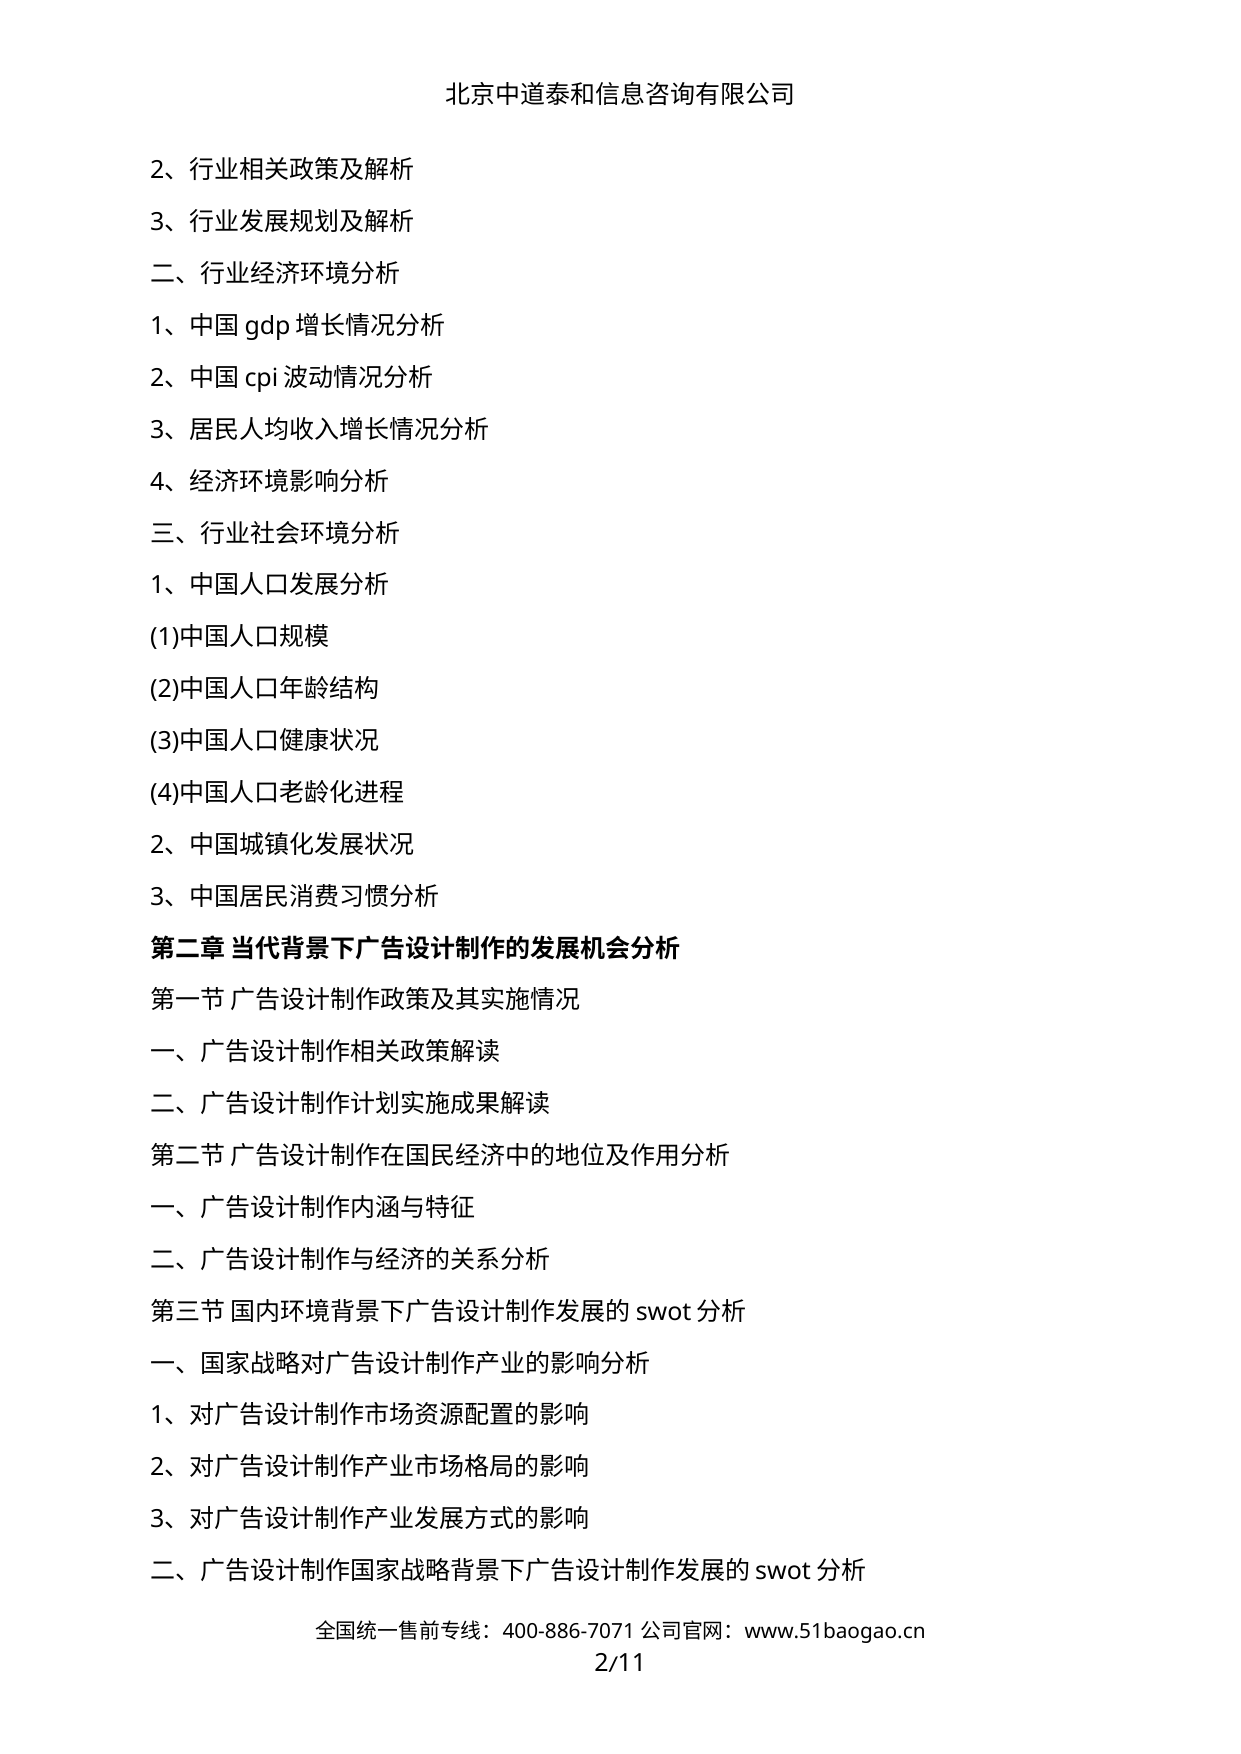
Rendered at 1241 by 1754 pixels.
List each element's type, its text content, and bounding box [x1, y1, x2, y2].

text 二、广告设计制作国家战略背景下广告设计制作发展的swot分析 [150, 1551, 1090, 1587]
text 1、中国人口发展分析 [150, 565, 1090, 601]
text 一、广告设计制作相关政策解读 [150, 1032, 1090, 1068]
text 3、对广告设计制作产业发展方式的影响 [150, 1499, 1090, 1535]
text 1、对广告设计制作市场资源配置的影响 [150, 1395, 1090, 1431]
text 3、中国居民消费习惯分析 [150, 876, 1090, 912]
text (3)中国人口健康状况 [150, 721, 1090, 757]
text 4、经济环境影响分析 [150, 461, 1090, 497]
text 第二节 广告设计制作在国民经济中的地位及作用分析 [150, 1136, 1090, 1172]
text 3、行业发展规划及解析 [150, 202, 1090, 238]
text 二、广告设计制作计划实施成果解读 [150, 1084, 1090, 1120]
text (4)中国人口老龄化进程 [150, 772, 1090, 809]
text 2、行业相关政策及解析 [150, 150, 1090, 186]
text 三、行业社会环境分析 [150, 513, 1090, 549]
text 一、广告设计制作内涵与特征 [150, 1187, 1090, 1224]
text (1)中国人口规模 [150, 617, 1090, 653]
text 3、居民人均收入增长情况分析 [150, 409, 1090, 446]
text 2、中国城镇化发展状况 [150, 824, 1090, 861]
text 二、广告设计制作与经济的关系分析 [150, 1239, 1090, 1276]
text 二、行业经济环境分析 [150, 254, 1090, 290]
text 一、国家战略对广告设计制作产业的影响分析 [150, 1343, 1090, 1379]
text 2、对广告设计制作产业市场格局的影响 [150, 1447, 1090, 1483]
text 第二章 当代背景下广告设计制作的发展机会分析 [150, 928, 1090, 964]
text 第三节 国内环境背景下广告设计制作发展的swot分析 [150, 1291, 1090, 1327]
text 1、中国gdp增长情况分析 [150, 306, 1090, 342]
text 2、中国cpi波动情况分析 [150, 357, 1090, 394]
text (2)中国人口年龄结构 [150, 669, 1090, 705]
text 第一节 广告设计制作政策及其实施情况 [150, 980, 1090, 1016]
